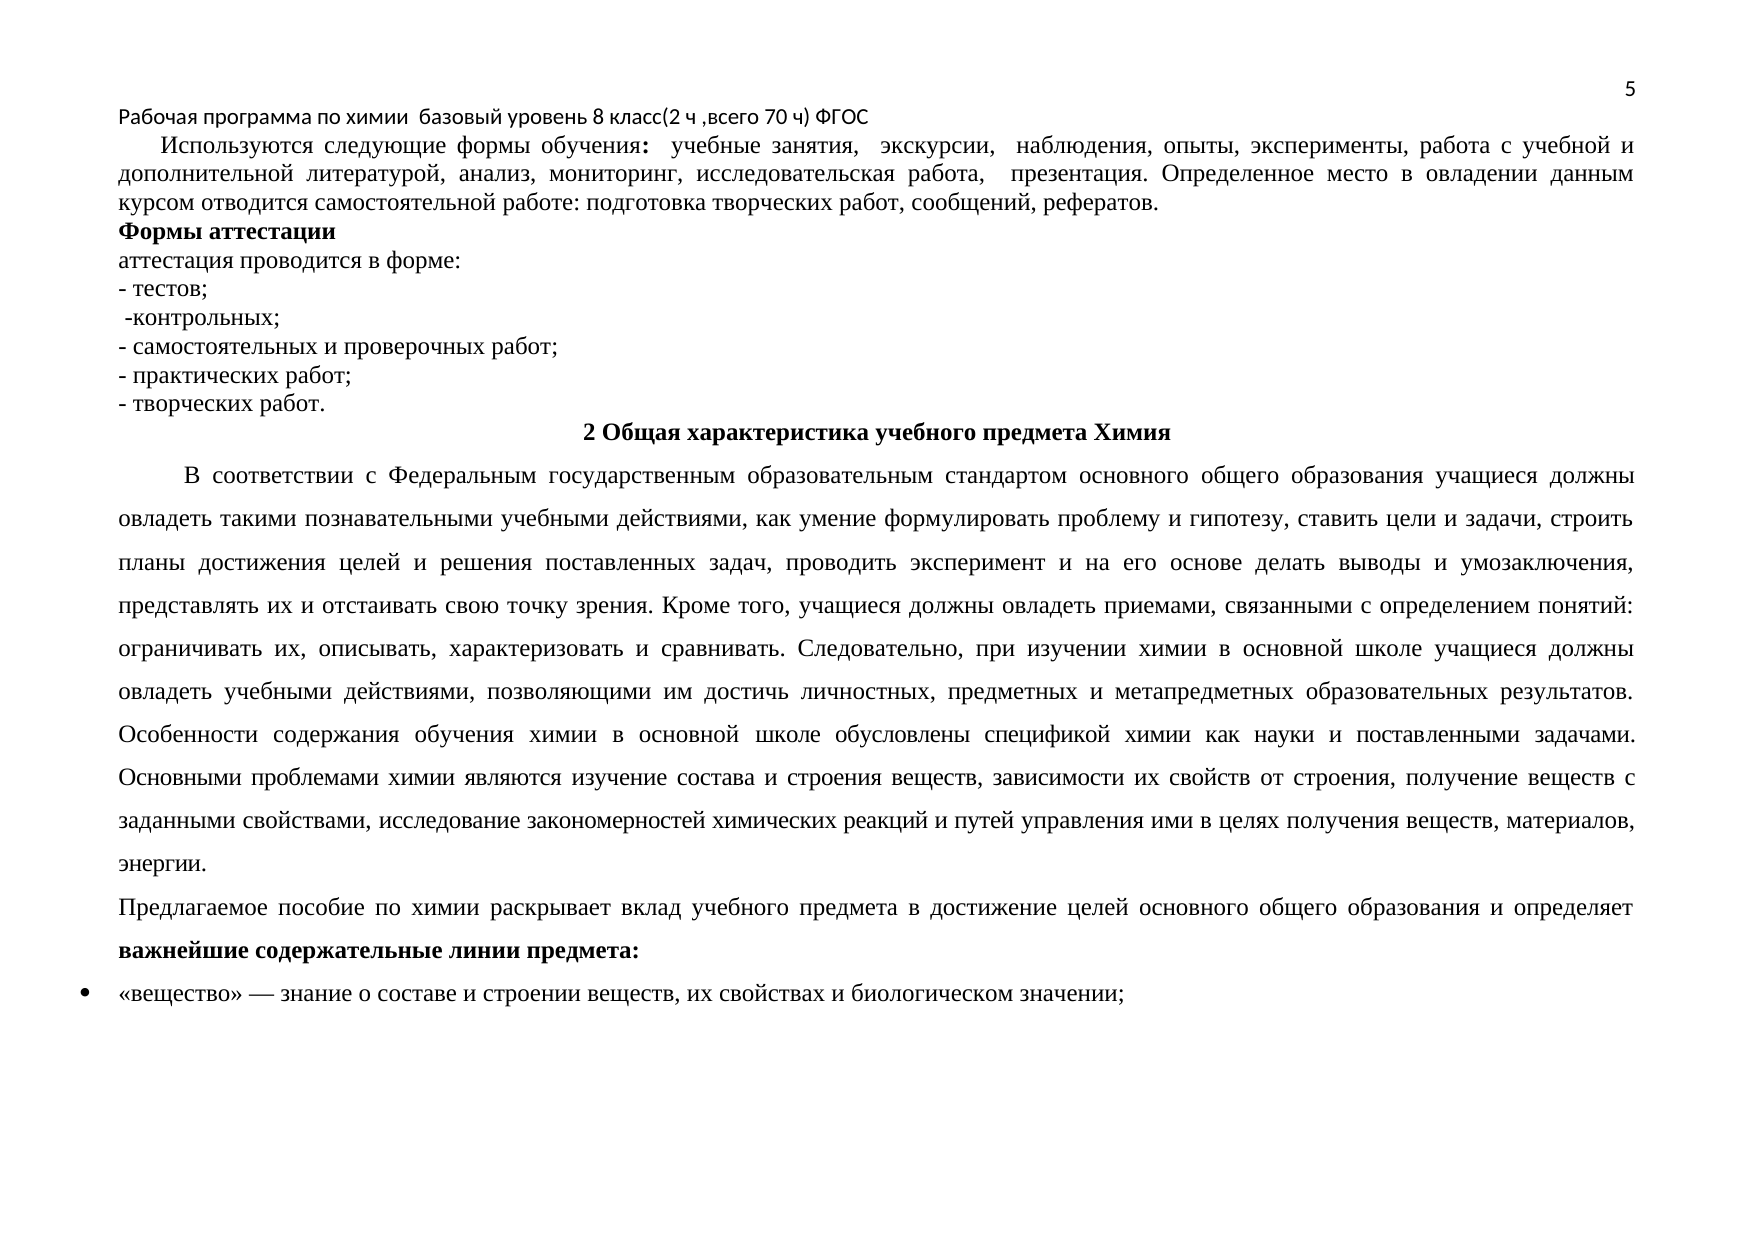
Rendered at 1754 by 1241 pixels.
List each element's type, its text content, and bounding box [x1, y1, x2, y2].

text - практических работ; [118, 360, 1636, 388]
text -контрольных; [118, 302, 1636, 331]
text В соответствии с Федеральным государственным образовательным стандартом основного общего образования учащиеся должны овладеть такими познавательными учебными действиями, как умение формулировать проблему и гипотезу, ставить цели и задачи, строить планы достижения целей и решения поставленных задач, проводить эксперимент и на его основе делать выводы и умозаключения, представлять их и отстаивать свою точку зрения. Кроме того, учащиеся должны овладеть приемами, связанными с определением понятий: ограничивать их, описывать, характеризовать и сравнивать. Следовательно, при изучении химии в основной школе учащиеся должны овладеть учебными действиями, позволяющими им достичь личностных, предметных и метапредметных образовательных результатов. Особенности содержания обучения химии в основной школе обусловлены спецификой химии как науки и поставленными задачами. Основными проблемами химии являются изучение состава и строения веществ, зависимости их свойств от строения, получение веществ с заданными свойствами, исследование закономерностей химических реакций и путей управления ими в целях получения веществ, материалов, энергии. [118, 460, 1636, 877]
text Предлагаемое пособие по химии раскрывает вклад учебного предмета в достижение целей основного общего образования и определяет важнейшие содержательные линии предмета: [118, 892, 1636, 963]
text Используются следующие формы обучения: учебные занятия, экскурсии, наблюдения, опыты, эксперименты, работа с учебной и дополнительной литературой, анализ, мониторинг, исследовательская работа, презентация. Определенное место в овладении данным курсом отводится самостоятельной работе: подготовка творческих работ, сообщений, рефератов. [118, 130, 1636, 216]
text - творческих работ. [118, 388, 1636, 417]
text - тестов; [118, 273, 1636, 302]
text 2 Общая характеристика учебного предмета Химия [118, 417, 1636, 446]
text - самостоятельных и проверочных работ; [118, 331, 1636, 360]
text Формы аттестации [118, 216, 1636, 245]
text аттестация проводится в форме: [118, 245, 1636, 273]
list «вещество» — знание о составе и строении веществ, их свойствах и биологическом значении; [81, 978, 1636, 1007]
